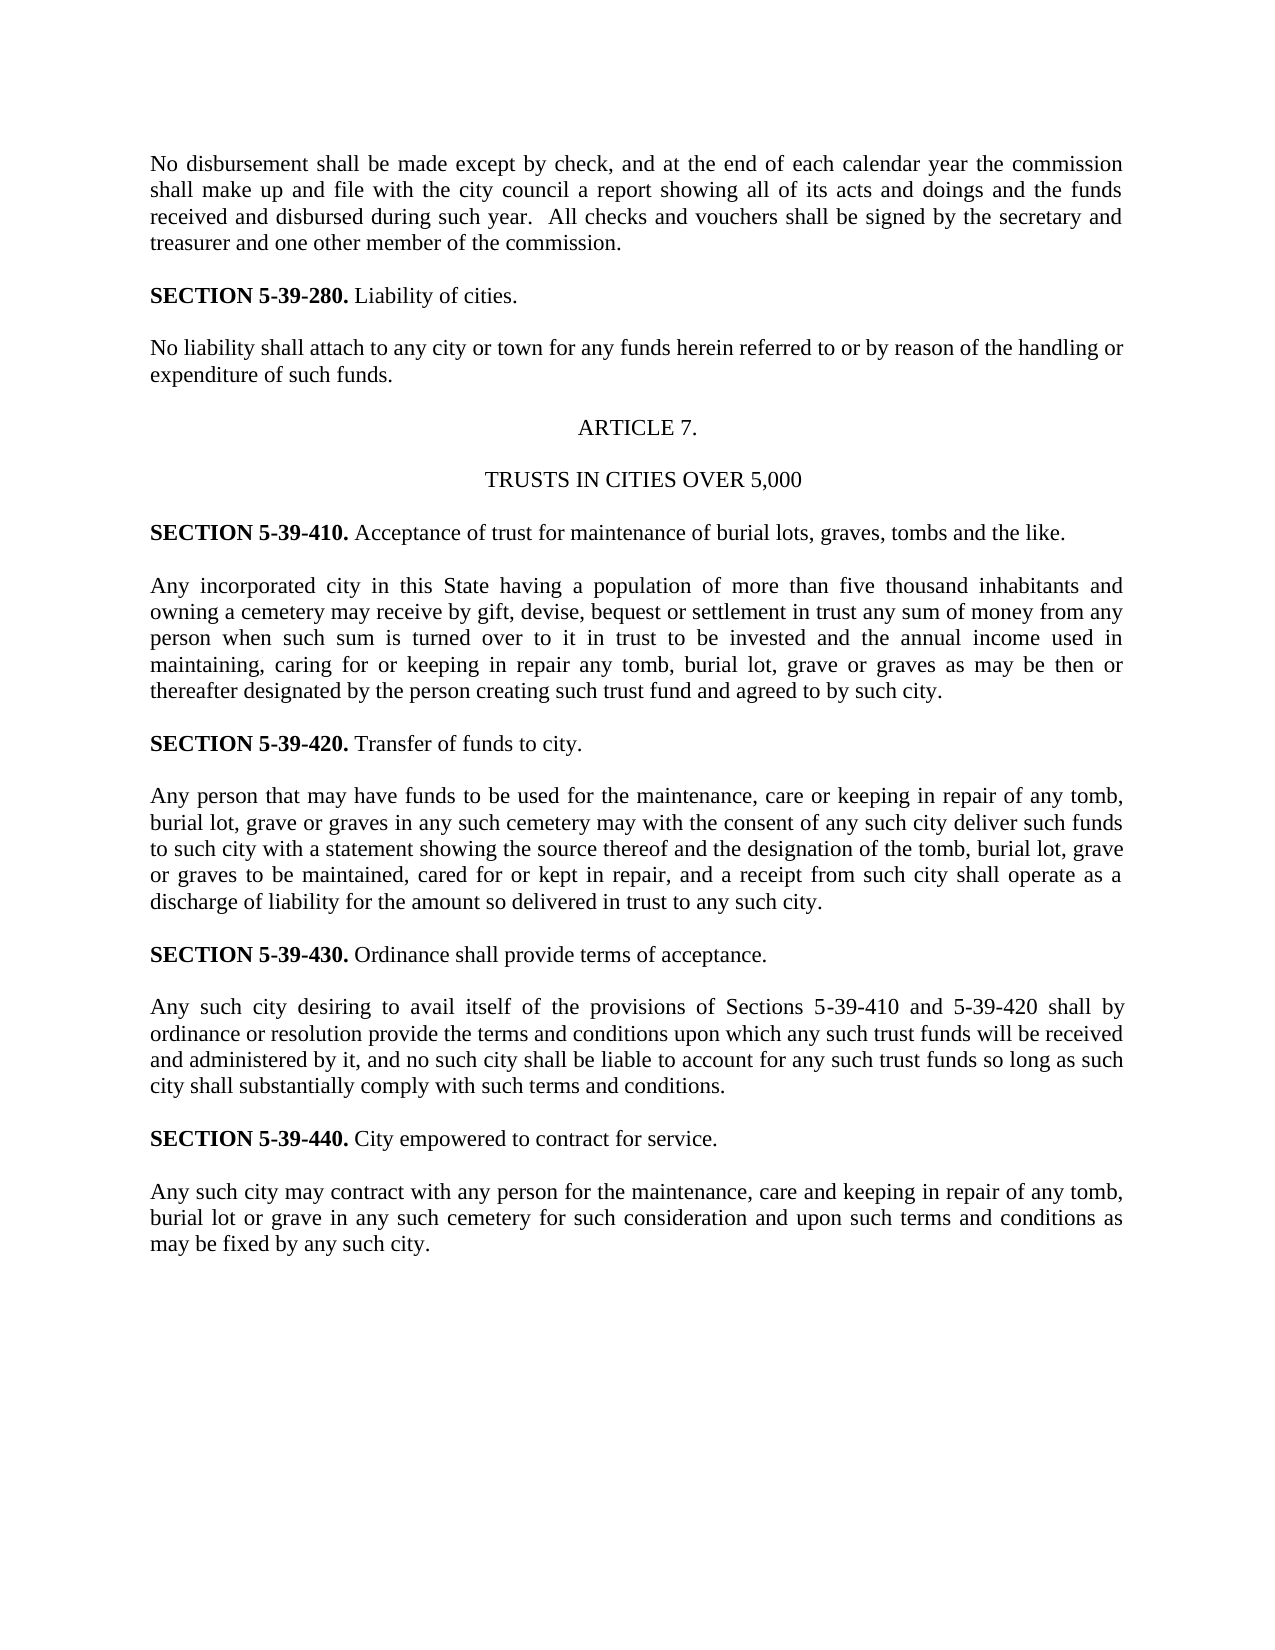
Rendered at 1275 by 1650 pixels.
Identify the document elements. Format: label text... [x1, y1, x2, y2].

text No liability shall attach to any city or town for any funds herein referred to or by reason of the handling or expenditure of such funds. [150, 334, 1125, 387]
text SECTION 5-39-410. Acceptance of trust for maintenance of burial lots, graves, tombs and the like. [150, 519, 1125, 545]
text Any person that may have funds to be used for the maintenance, care or keeping in repair of any tomb, burial lot, grave or graves in any such cemetery may with the consent of any such city deliver such funds to such city with a statement showing the source thereof and the designation of the tomb, burial lot, grave or graves to be maintained, cared for or kept in repair, and a receipt from such city shall operate as a discharge of liability for the amount so delivered in trust to any such city. [150, 782, 1125, 914]
text ARTICLE 7. [150, 413, 1125, 440]
text No disbursement shall be made except by check, and at the end of each calendar year the commission shall make up and file with the city council a report showing all of its acts and doings and the funds received and disbursed during such year. All checks and vouchers shall be signed by the secretary and treasurer and one other member of the commission. [150, 150, 1125, 255]
text SECTION 5-39-420. Transfer of funds to city. [150, 730, 1125, 756]
text Any incorporated city in this State having a population of more than five thousand inhabitants and owning a cemetery may receive by gift, devise, bequest or settlement in trust any sum of money from any person when such sum is turned over to it in trust to be invested and the annual income used in maintaining, caring for or keeping in repair any tomb, burial lot, grave or graves as may be then or thereafter designated by the person creating such trust fund and agreed to by such city. [150, 572, 1125, 703]
text TRUSTS IN CITIES OVER 5,000 [150, 466, 1125, 493]
text Any such city desiring to avail itself of the provisions of Sections 5-39-410 and 5-39-420 shall by ordinance or resolution provide the terms and conditions upon which any such trust funds will be received and administered by it, and no such city shall be liable to account for any such trust funds so long as such city shall substantially comply with such terms and conditions. [150, 993, 1125, 1099]
text SECTION 5-39-440. City empowered to contract for service. [150, 1125, 1125, 1151]
text Any such city may contract with any person for the maintenance, care and keeping in repair of any tomb, burial lot or grave in any such cemetery for such consideration and upon such terms and conditions as may be fixed by any such city. [150, 1178, 1125, 1257]
text SECTION 5-39-430. Ordinance shall provide terms of acceptance. [150, 941, 1125, 967]
text SECTION 5-39-280. Liability of cities. [150, 282, 1125, 308]
